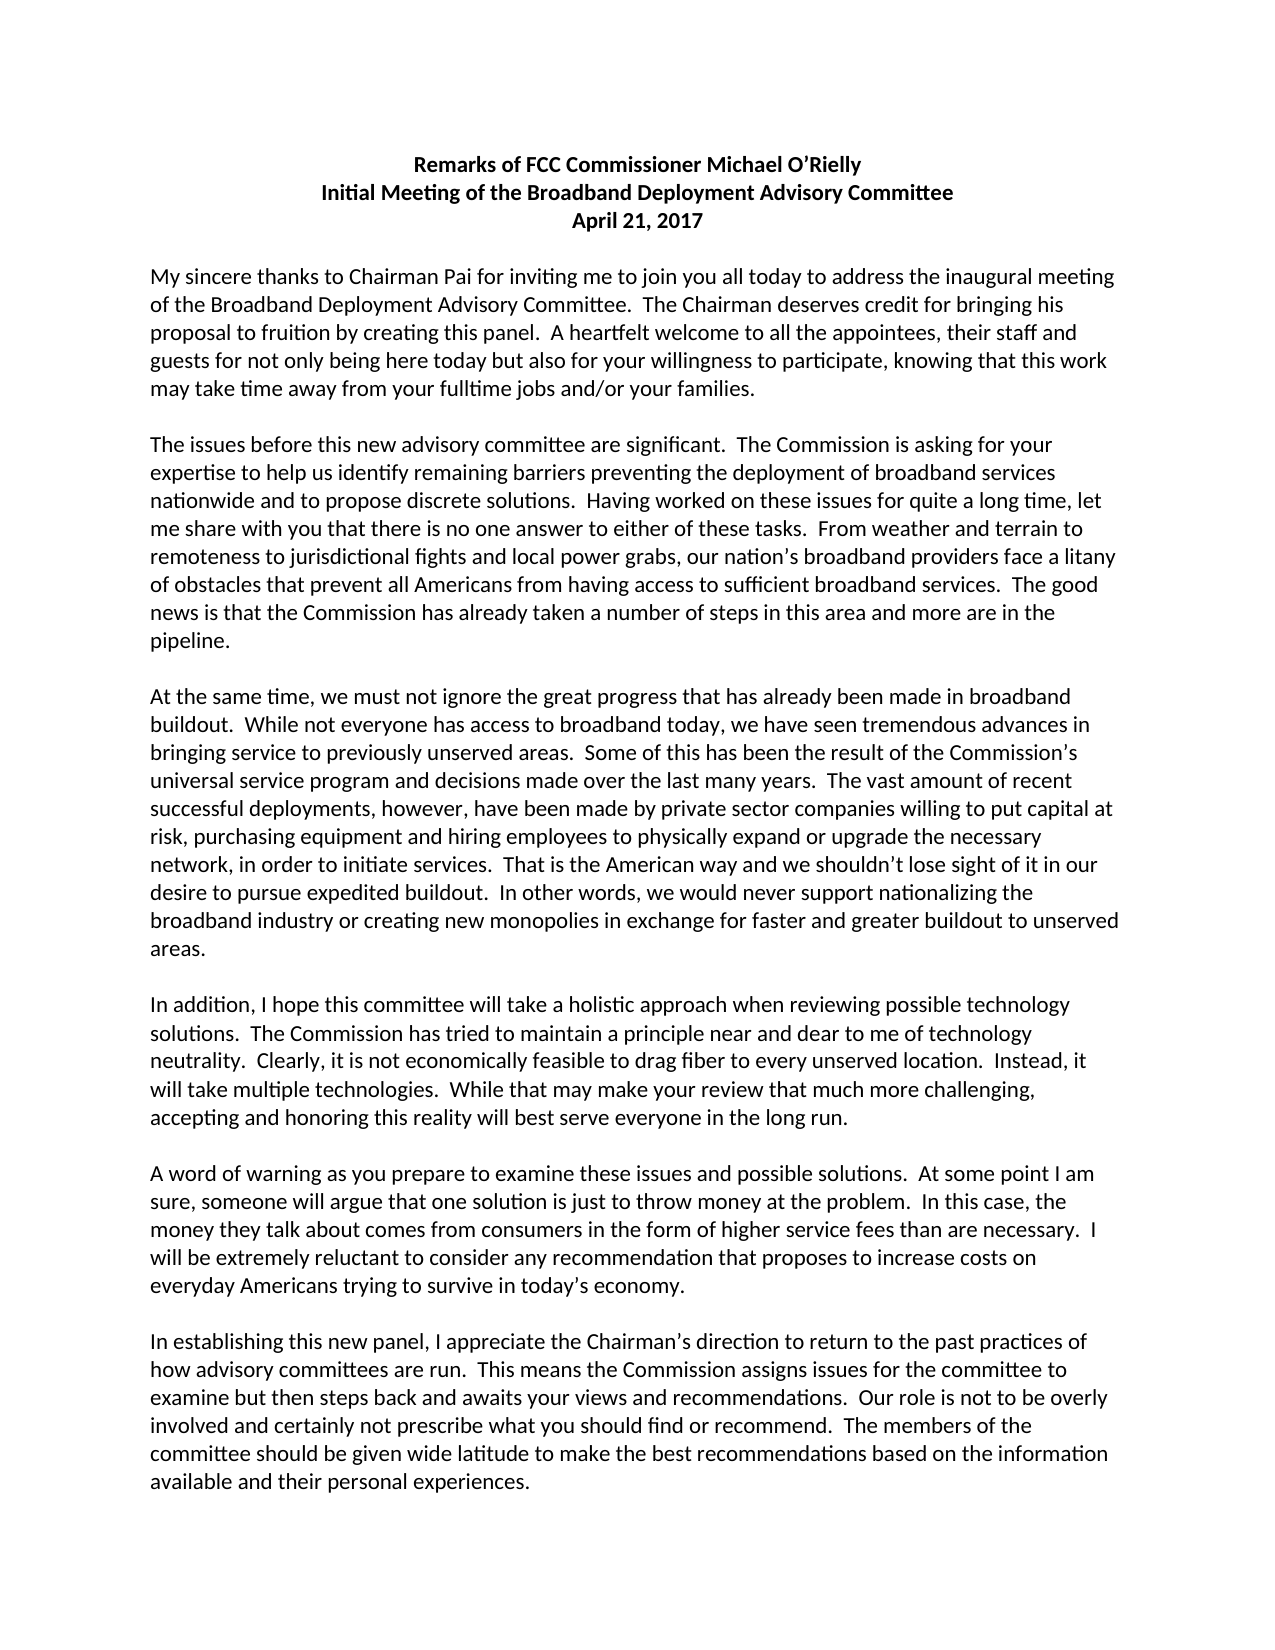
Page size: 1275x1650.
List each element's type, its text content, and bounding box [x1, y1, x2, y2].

text Initial Meeting of the Broadband Deployment Advisory Committee [150, 178, 1125, 206]
text In establishing this new panel, I appreciate the Chairman’s direction to return to the past practices of how advisory committees are run. This means the Commission assigns issues for the committee to examine but then steps back and awaits your views and recommendations. Our role is not to be overly involved and certainly not prescribe what you should find or recommend. The members of the committee should be given wide latitude to make the best recommendations based on the information available and their personal experiences. [150, 1327, 1125, 1495]
text A word of warning as you prepare to examine these issues and possible solutions. At some point I am sure, someone will argue that one solution is just to throw money at the problem. In this case, the money they talk about comes from consumers in the form of higher service fees than are necessary. I will be extremely reluctant to consider any recommendation that proposes to increase costs on everyday Americans trying to survive in today’s economy. [150, 1159, 1125, 1299]
text Remarks of FCC Commissioner Michael O’Rielly [150, 150, 1125, 178]
text My sincere thanks to Chairman Pai for inviting me to join you all today to address the inaugural meeting of the Broadband Deployment Advisory Committee. The Chairman deserves credit for bringing his proposal to fruition by creating this panel. A heartfelt welcome to all the appointees, their staff and guests for not only being here today but also for your willingness to participate, knowing that this work may take time away from your fulltime jobs and/or your families. [150, 262, 1125, 402]
text At the same time, we must not ignore the great progress that has already been made in broadband buildout. While not everyone has access to broadband today, we have seen tremendous advances in bringing service to previously unserved areas. Some of this has been the result of the Commission’s universal service program and decisions made over the last many years. The vast amount of recent successful deployments, however, have been made by private sector companies willing to put capital at risk, purchasing equipment and hiring employees to physically expand or upgrade the necessary network, in order to initiate services. That is the American way and we shouldn’t lose sight of it in our desire to pursue expedited buildout. In other words, we would never support nationalizing the broadband industry or creating new monopolies in exchange for faster and greater buildout to unserved areas. [150, 682, 1125, 963]
text April 21, 2017 [150, 206, 1125, 234]
text In addition, I hope this committee will take a holistic approach when reviewing possible technology solutions. The Commission has tried to maintain a principle near and dear to me of technology neutrality. Clearly, it is not economically feasible to drag fiber to every unserved location. Instead, it will take multiple technologies. While that may make your review that much more challenging, accepting and honoring this reality will best serve everyone in the long run. [150, 991, 1125, 1131]
text The issues before this new advisory committee are significant. The Commission is asking for your expertise to help us identify remaining barriers preventing the deployment of broadband services nationwide and to propose discrete solutions. Having worked on these issues for quite a long time, let me share with you that there is no one answer to either of these tasks. From weather and terrain to remoteness to jurisdictional fights and local power grabs, our nation’s broadband providers face a litany of obstacles that prevent all Americans from having access to sufficient broadband services. The good news is that the Commission has already taken a number of steps in this area and more are in the pipeline. [150, 430, 1125, 654]
